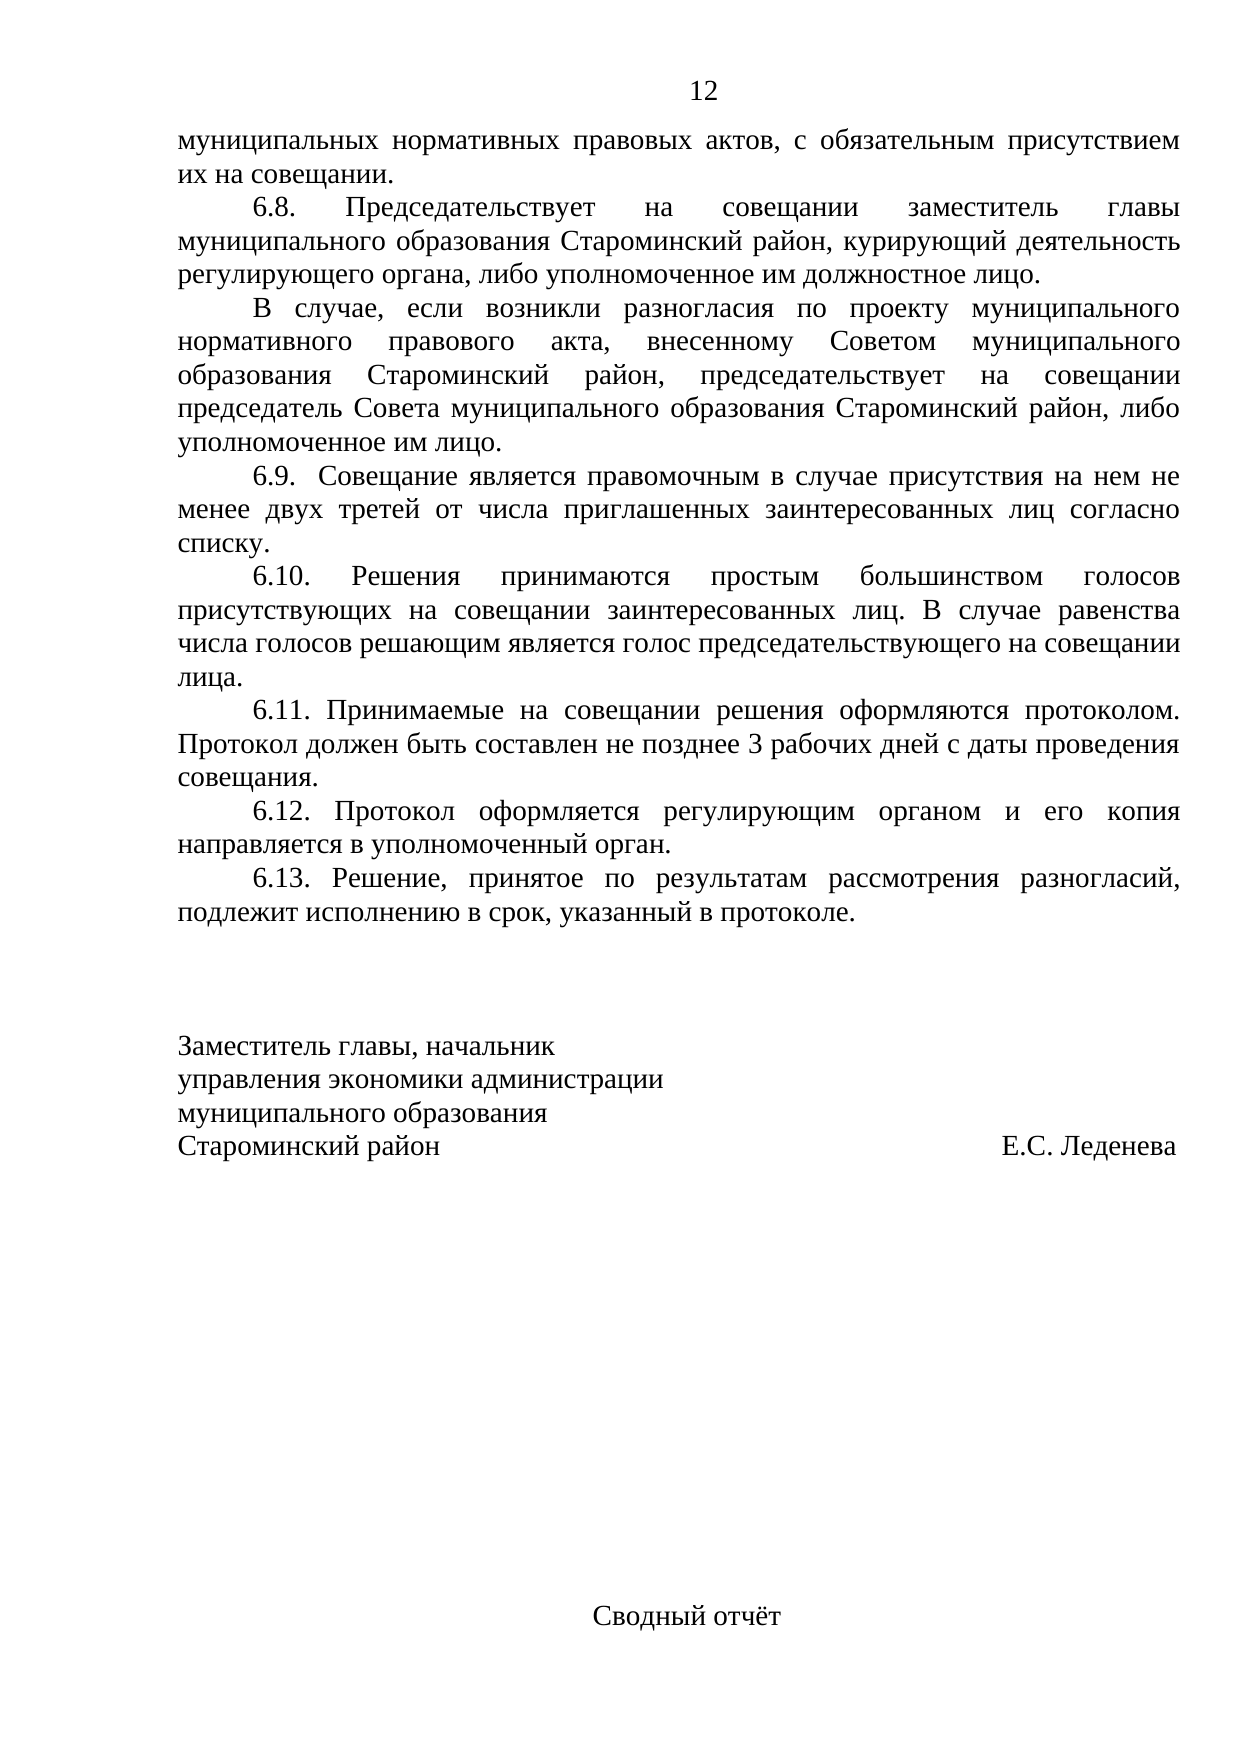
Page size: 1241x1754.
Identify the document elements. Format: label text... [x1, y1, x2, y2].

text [177, 122, 1181, 189]
text В случае, если возникли разногласия по проекту муниципального нормативного правового акта, внесенному Советом муниципального образования Староминский район, председательствует на совещании председатель Совета муниципального образования Староминский район, либо уполномоченное им лицо. [177, 290, 1181, 458]
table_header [177, 1598, 1196, 1632]
text 6.12. Протокол оформляется регулирующим органом и его копия направляется в уполномоченный орган. [177, 793, 1181, 860]
text муниципального образования [177, 1095, 1181, 1128]
text Заместитель главы, начальник [177, 1028, 1181, 1061]
text 6.10. Решения принимаются простым большинством голосов присутствующих на совещании заинтересованных лиц. В случае равенства числа голосов решающим является голос председательствующего на совещании лица. [177, 558, 1181, 692]
text Староминский район Е.С. Леденева [177, 1128, 1181, 1162]
text 6.11. Принимаемые на совещании решения оформляются протоколом. Протокол должен быть составлен не позднее 3 рабочих дней с даты проведения совещания. [177, 692, 1181, 793]
text 6.9. Совещание является правомочным в случае присутствия на нем не менее двух третей от числа приглашенных заинтересованных лиц согласно списку. [177, 458, 1181, 558]
text управления экономики администрации [177, 1061, 1181, 1095]
text 6.13. Решение, принятое по результатам рассмотрения разногласий, подлежит исполнению в срок, указанный в протоколе. [177, 860, 1181, 927]
text 6.8. Председательствует на совещании заместитель главы муниципального образования Староминский район, курирующий деятельность регулирующего органа, либо уполномоченное им должностное лицо. [177, 189, 1181, 290]
